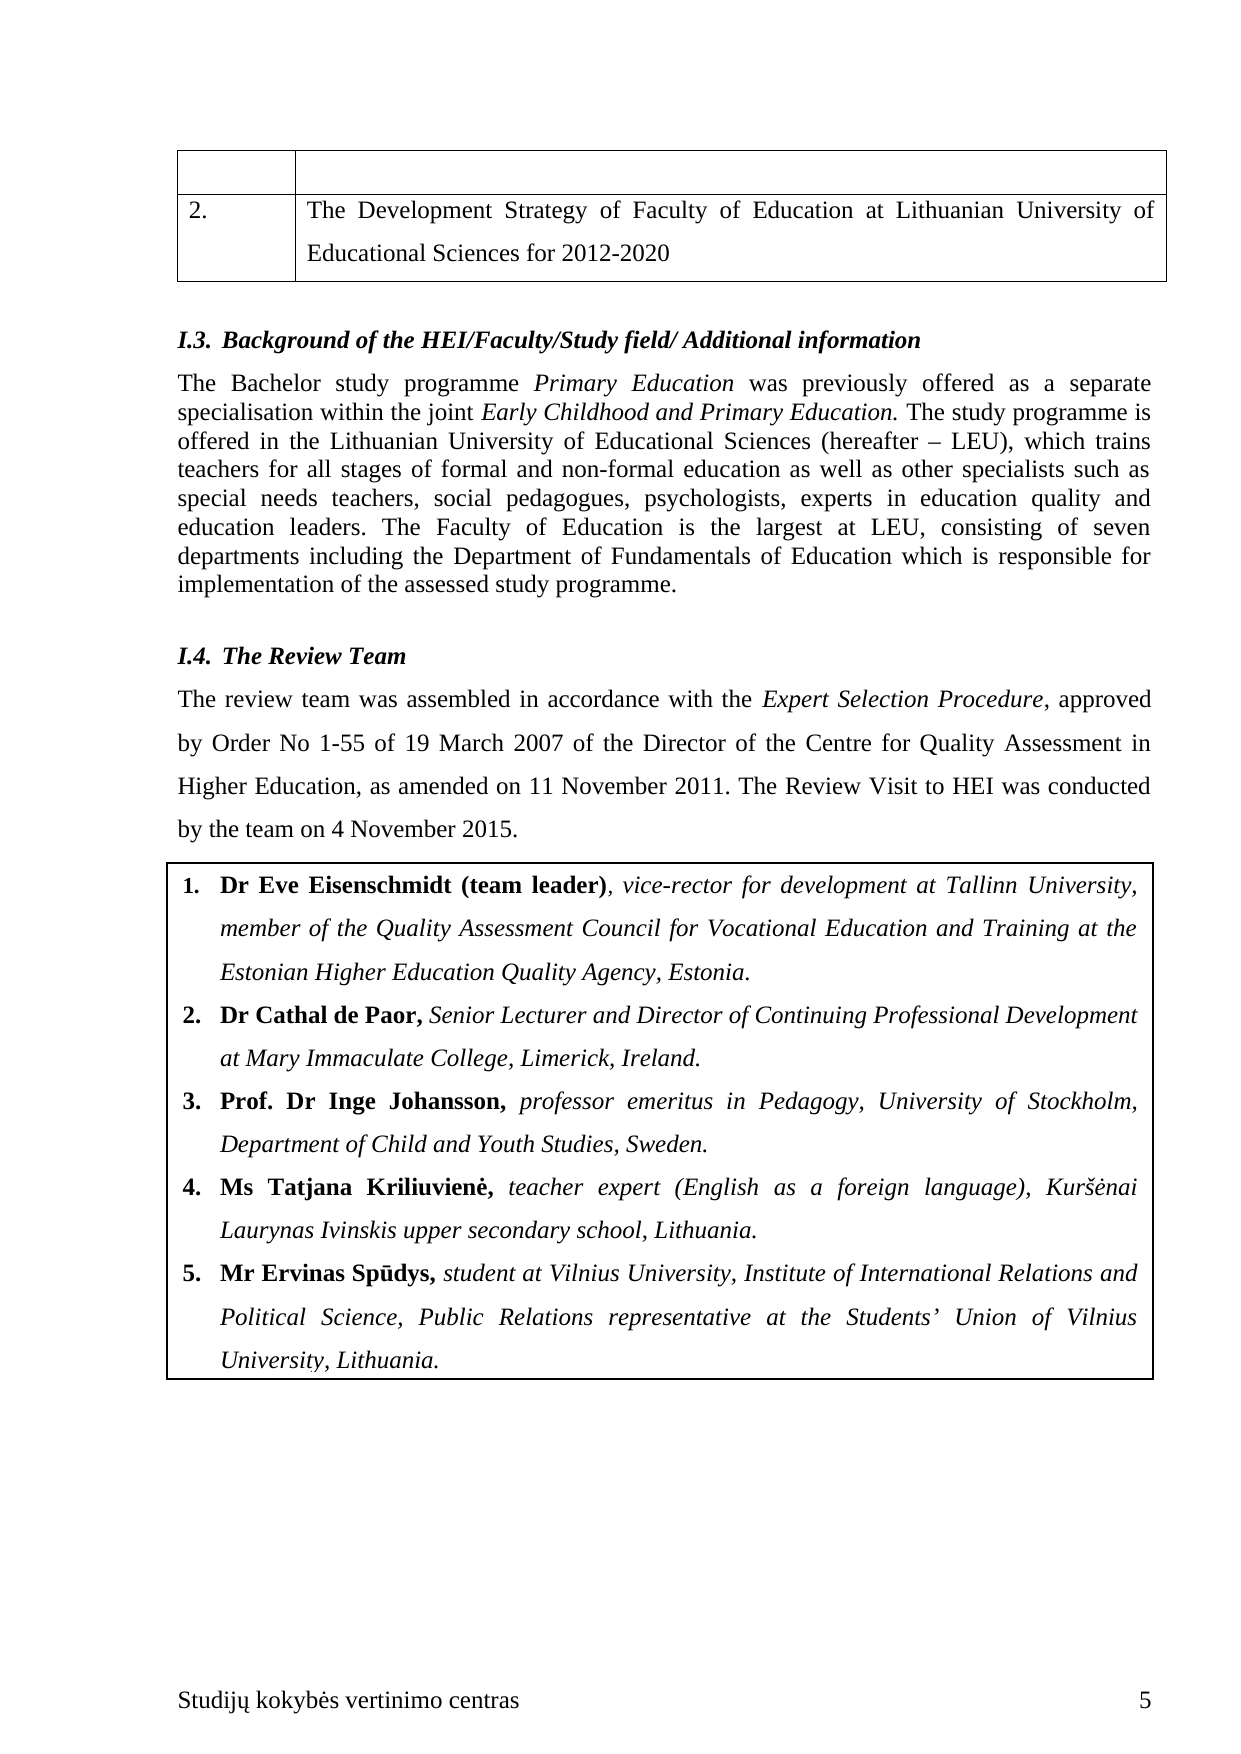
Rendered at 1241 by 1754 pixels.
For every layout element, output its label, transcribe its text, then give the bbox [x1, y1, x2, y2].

table_cell 2. [178, 195, 295, 281]
subtitle The Review Team [177, 641, 1152, 670]
table_cell 1. [178, 151, 295, 194]
subtitle Background of the HEI/Faculty/Study field/ Additional information [177, 325, 1152, 354]
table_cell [296, 151, 1166, 194]
table_cell The Development Strategy of Faculty of Education at Lithuanian University of Educational Sciences for 2012-2020 [296, 195, 1166, 281]
text The review team was assembled in accordance with the Expert Selection Procedure, approved by Order No 1-55 of 19 March 2007 of the Director of the Centre for Quality Assessment in Higher Education, as amended on 11 November 2011. The Review Visit to HEI was conducted by the team on 4 November 2015. [177, 684, 1152, 843]
text The Bachelor study programme Primary Education was previously offered as a separate specialisation within the joint Early Childhood and Primary Education. The study programme is offered in the Lithuanian University of Educational Sciences (hereafter – LEU), which trains teachers for all stages of formal and non-formal education as well as other specialists such as special needs teachers, social pedagogues, psychologists, experts in education quality and education leaders. The Faculty of Education is the largest at LEU, consisting of seven departments including the Department of Fundamentals of Education which is responsible for implementation of the assessed study programme. [177, 368, 1152, 598]
